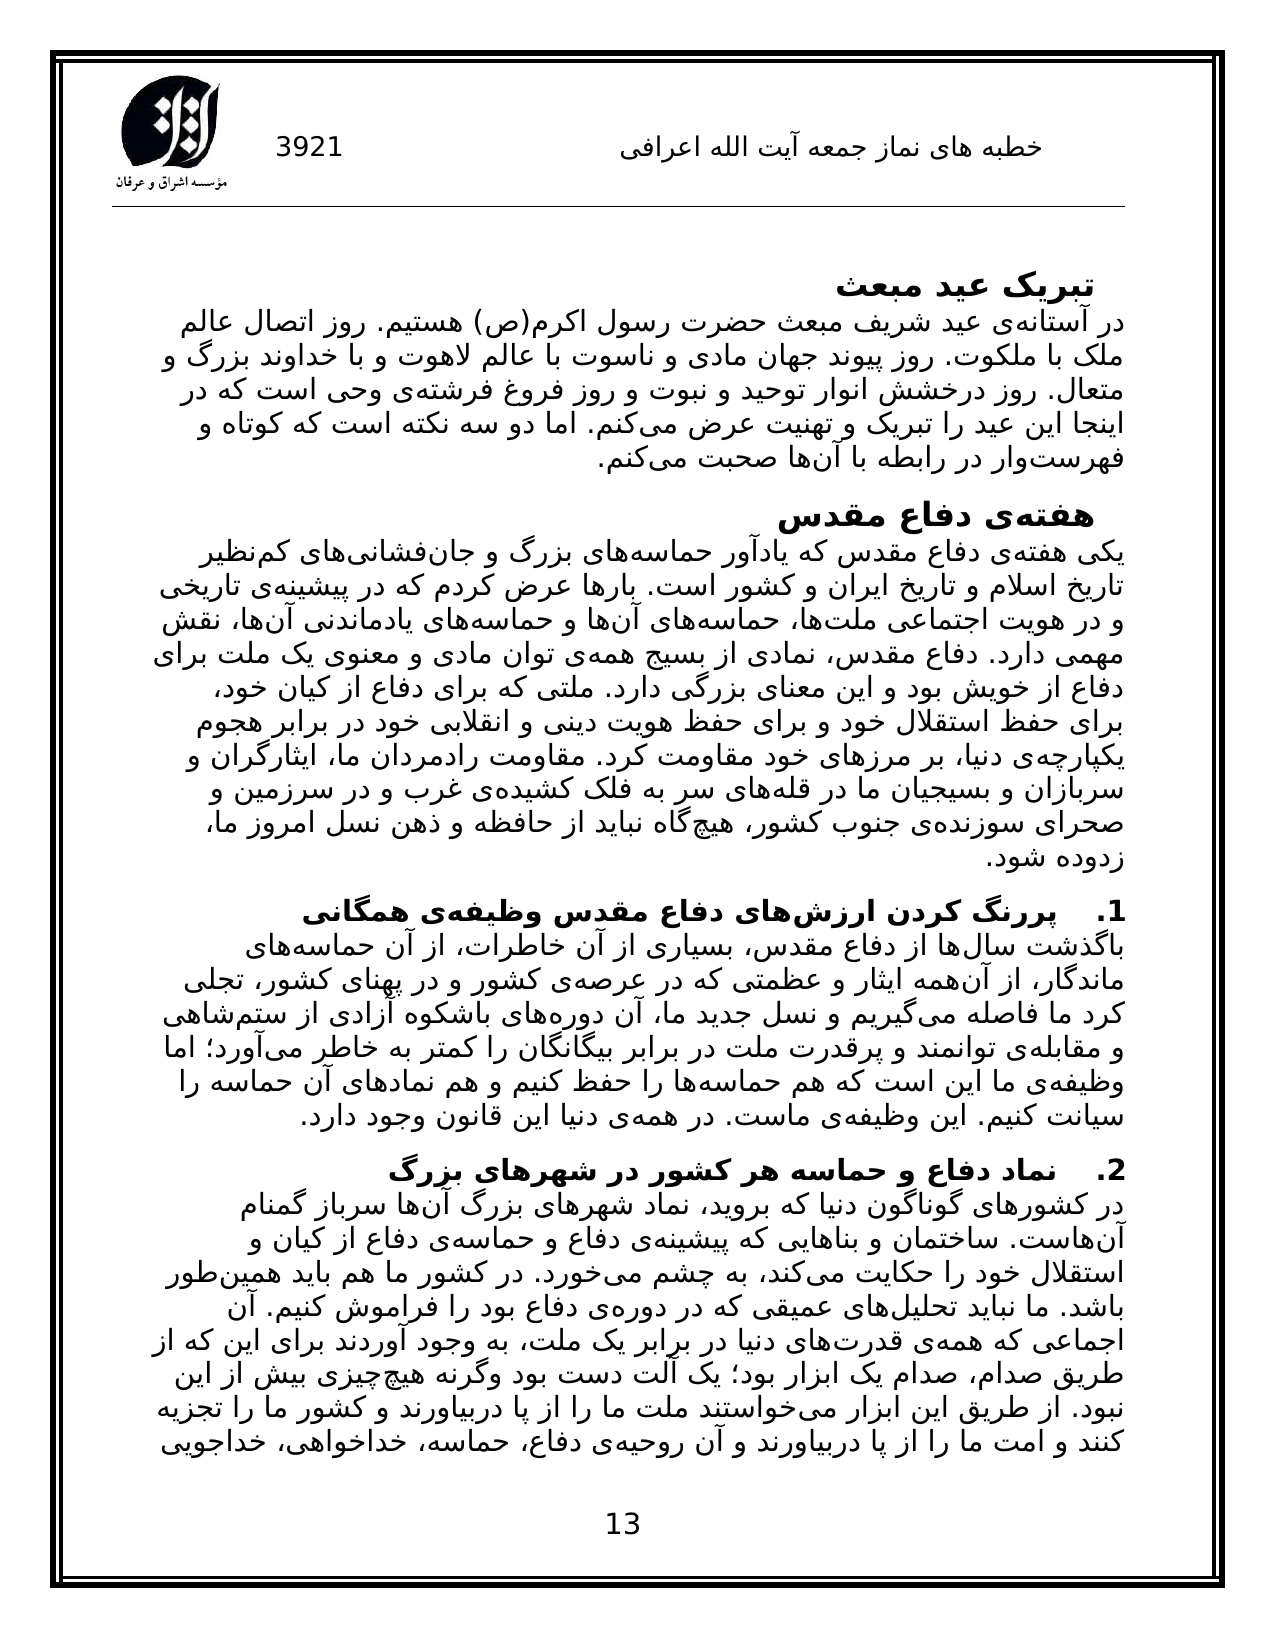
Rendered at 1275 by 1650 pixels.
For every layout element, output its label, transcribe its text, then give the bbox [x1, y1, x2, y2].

subtitle تبریک عید مبعث [150, 266, 1125, 305]
text در آستانه‌ی عید شریف مبعث حضرت رسول اکرم(ص) هستیم. روز اتصال عالم ملک با ملکوت. روز پیوند جهان مادی و ناسوت با عالم لاهوت و با خداوند بزرگ و متعال. روز درخشش انوار توحید و نبوت و روز فروغ فرشته‌ی وحی است که در اینجا این عید را تبریک و تهنیت عرض می‌کنم. اما دو سه نکته است که کوتاه و فهرست‌وار در رابطه با آن‌ها صحبت می‌کنم. [150, 305, 1125, 474]
picture [112, 75, 228, 192]
text یکی هفته‌ی دفاع مقدس که یادآور حماسه‌های بزرگ و جان‌فشانی‌های کم‌نظیر تاریخ اسلام و تاریخ ایران و کشور است. بارها عرض کردم که در پیشینه‌ی تاریخی و در هویت اجتماعی ملت‌ها، حماسه‌های آن‌ها و حماسه‌های یادماندنی آن‌ها، نقش مهمی دارد. دفاع مقدس، نمادی از بسیج همه‌ی توان مادی و معنوی یک ملت برای دفاع از خویش بود و این معنای بزرگی دارد. ملتی که برای دفاع از کیان خود، برای حفظ استقلال خود و برای حفظ هویت دینی و انقلابی خود در برابر هجوم یکپارچه‌ی دنیا، بر مرزهای خود مقاومت کرد. مقاومت رادمردان ما، ایثارگران و سربازان و بسیجیان ما در قله‌های سر به فلک کشیده‌ی غرب و در سرزمین و صحرای سوزنده‌ی جنوب کشور، هیچ‌گاه نباید از حافظه و ذهن نسل امروز ما، زدوده شود. [150, 534, 1125, 874]
subtitle هفته‌ی دفاع مقدس [150, 495, 1125, 534]
subtitle پررنگ کردن ارزش‌های دفاع مقدس وظیفه‌ی همگانی [150, 894, 1095, 928]
subtitle نماد دفاع و حماسه هر کشور در شهرهای بزرگ [150, 1153, 1095, 1187]
text باگذشت سال‌ها از دفاع مقدس، بسیاری از آن خاطرات، از آن حماسه‌های ماندگار، از آن‌همه ایثار و عظمتی که در عرصه‌ی کشور و در پهنای کشور، تجلی کرد ما فاصله می‌گیریم و نسل جدید ما، آن دوره‌های باشکوه آزادی از ستم‌شاهی و مقابله‌ی توانمند و پرقدرت ملت در برابر بیگانگان را کمتر به خاطر می‌آورد؛ اما وظیفه‌ی ما این است که هم حماسه‌ها را حفظ کنیم و هم نمادهای آن حماسه را سیانت کنیم. این وظیفه‌ی ماست. در همه‌ی دنیا این قانون وجود دارد. [150, 928, 1125, 1132]
